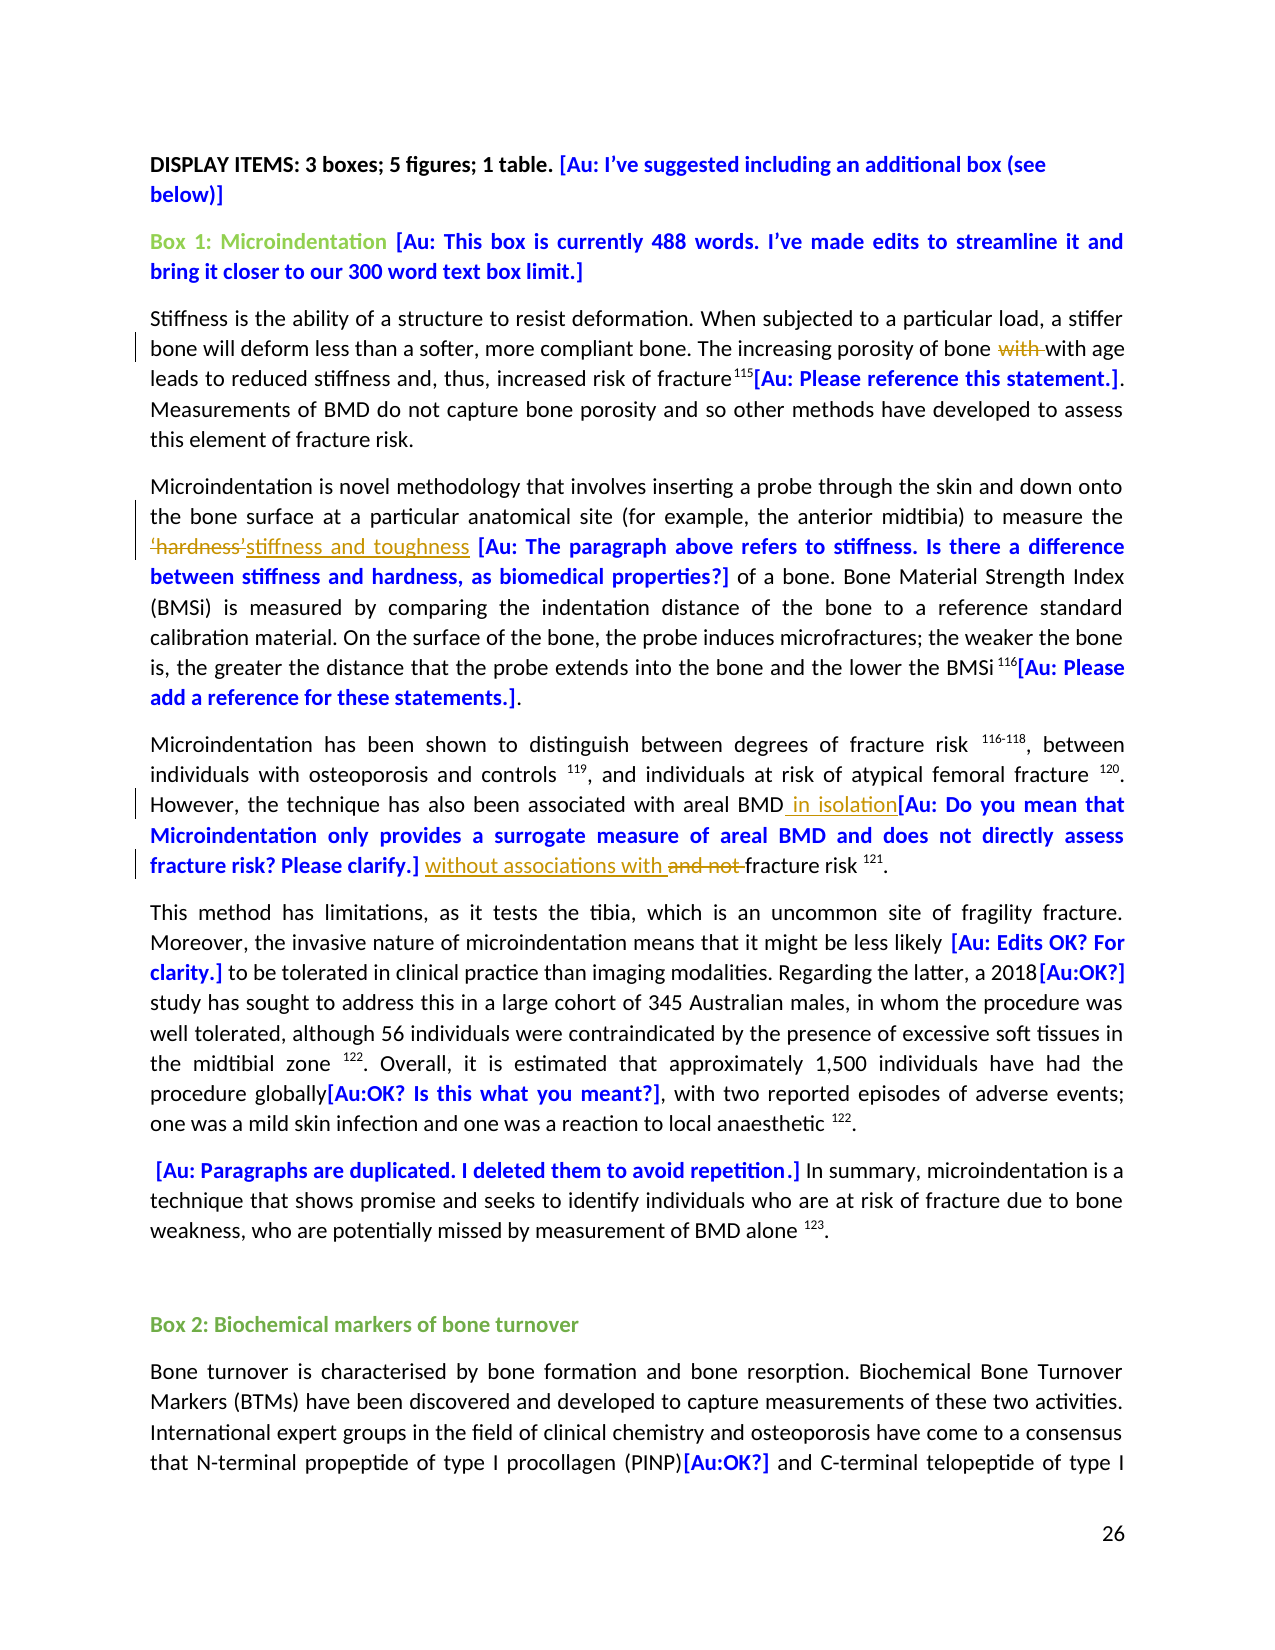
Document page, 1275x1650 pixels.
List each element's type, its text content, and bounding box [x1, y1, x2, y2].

text Box 1: Microindentation [Au: This box is currently 488 words. I’ve made edits to streamline it and bring it closer to our 300 word text box limit.] [150, 227, 1125, 285]
text [Au: Paragraphs are duplicated. I deleted them to avoid repetition.] In summary, microindentation is a technique that shows promise and seeks to identify individuals who are at risk of fracture due to bone weakness, who are potentially missed by measurement of BMD alone 123. [150, 1156, 1125, 1245]
text Microindentation is novel methodology that involves inserting a probe through the skin and down onto the bone surface at a particular anatomical site (for example, the anterior midtibia) to measure the [Au: The paragraph above refers to stiffness. Is there a difference between stiffness and hardness, as biomedical properties?] of a bone. Bone Material Strength Index (BMSi) is measured by comparing the indentation distance of the bone to a reference standard calibration material. On the surface of the bone, the probe induces microfractures; the weaker the bone is, the greater the distance that the probe extends into the bone and the lower the BMSi116[Au: Please add a reference for these statements.]. [150, 472, 1125, 711]
text Box 2: Biochemical markers of bone turnover [150, 1310, 1125, 1338]
text This method has limitations, as it tests the tibia, which is an uncommon site of fragility fracture. Moreover, the invasive nature of microindentation means that it might be less likely [Au: Edits OK? For clarity.] to be tolerated in clinical practice than imaging modalities. Regarding the latter, a 2018[Au:OK?] study has sought to address this in a large cohort of 345 Australian males, in whom the procedure was well tolerated, although 56 individuals were contraindicated by the presence of excessive soft tissues in the midtibial zone 122. Overall, it is estimated that approximately 1,500 individuals have had the procedure globally[Au:OK? Is this what you meant?], with two reported episodes of adverse events; one was a mild skin infection and one was a reaction to local anaesthetic 122. [150, 898, 1125, 1137]
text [150, 1357, 1125, 1476]
text Microindentation has been shown to distinguish between degrees of fracture risk 116-118, between individuals with osteoporosis and controls 119, and individuals at risk of atypical femoral fracture 120. However, the technique has also been associated with areal BMD[Au: Do you mean that Microindentation only provides a surrogate measure of areal BMD and does not directly assess fracture risk? Please clarify.] fracture risk 121. [150, 730, 1125, 879]
text DISPLAY ITEMS: 3 boxes; 5 figures; 1 table. [Au: I’ve suggested including an additional box (see below)] [150, 150, 1125, 208]
text Stiffness is the ability of a structure to resist deformation. When subjected to a particular load, a stiffer bone will deform less than a softer, more compliant bone. The increasing porosity of bone with age leads to reduced stiffness and, thus, increased risk of fracture115[Au: Please reference this statement.]. Measurements of BMD do not capture bone porosity and so other methods have developed to assess this element of fracture risk. [150, 304, 1125, 453]
